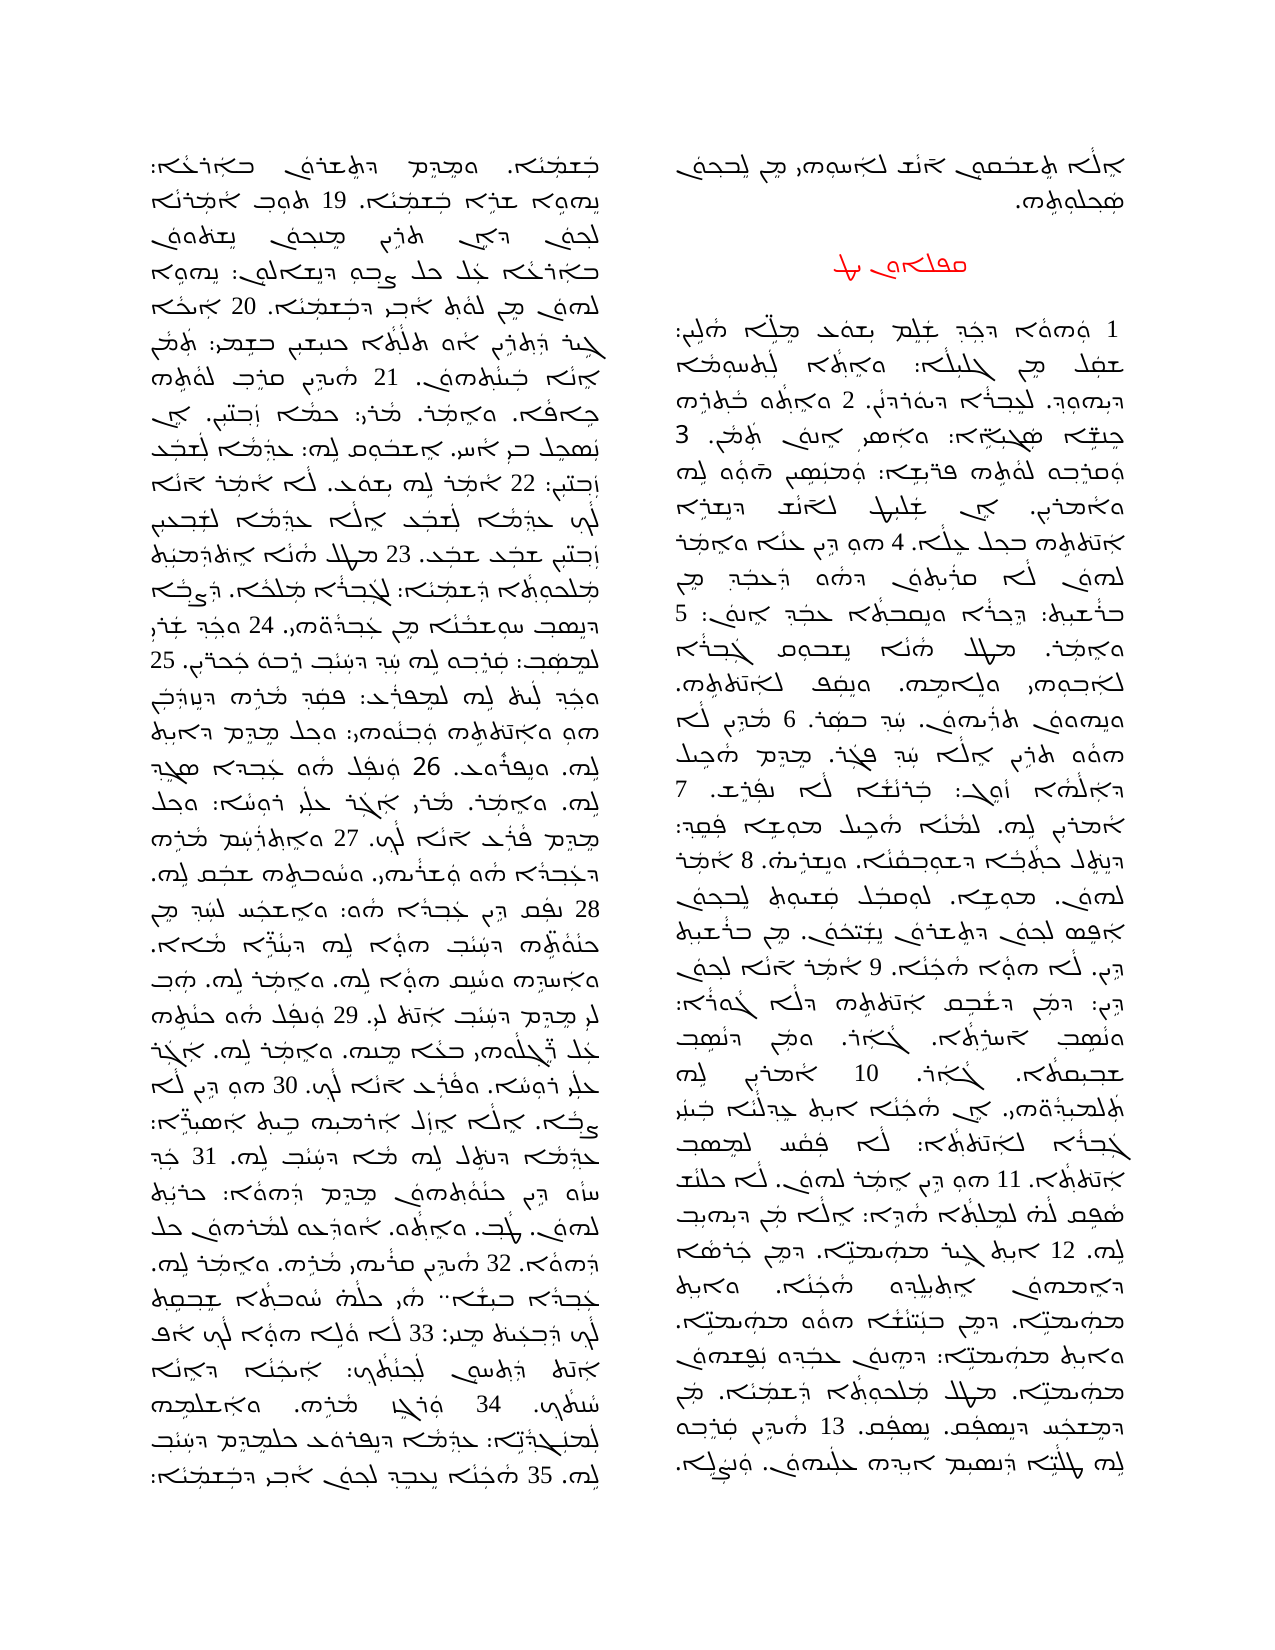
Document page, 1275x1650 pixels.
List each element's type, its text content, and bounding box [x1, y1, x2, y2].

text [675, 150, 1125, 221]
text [675, 314, 1125, 1482]
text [150, 150, 600, 1496]
text ܩܦܠܐܘܢ ܝܛ [675, 250, 1125, 285]
